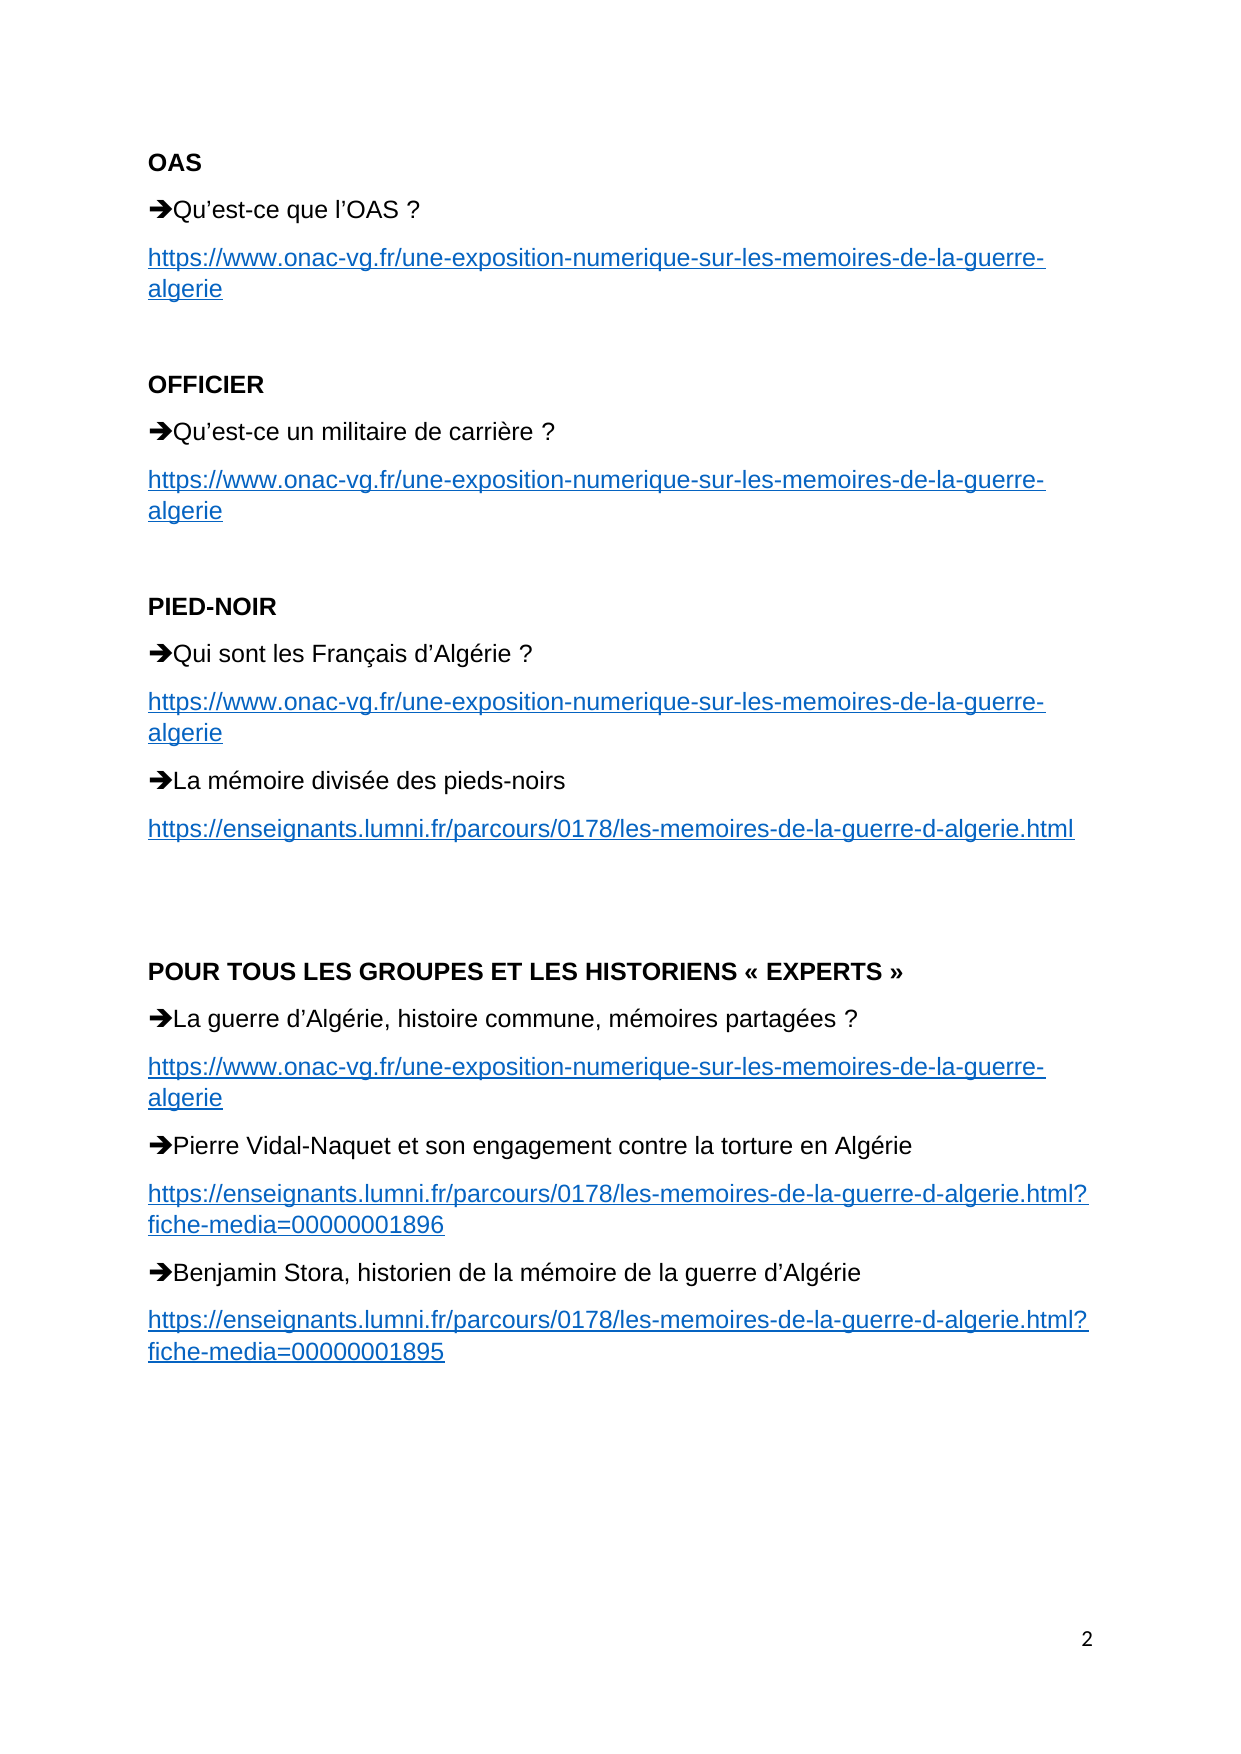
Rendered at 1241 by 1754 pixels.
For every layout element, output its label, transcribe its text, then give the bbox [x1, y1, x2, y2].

text https://www.onac-vg.fr/une-exposition-numerique-sur-les-memoires-de-la-guerre-algerie [148, 1052, 1093, 1112]
text https://www.onac-vg.fr/une-exposition-numerique-sur-les-memoires-de-la-guerre-algerie [148, 465, 1093, 525]
text La mémoire divisée des pieds-noirs [148, 766, 1093, 795]
text https://www.onac-vg.fr/une-exposition-numerique-sur-les-memoires-de-la-guerre-algerie [148, 687, 1093, 747]
text PIED-NOIR [148, 592, 1093, 620]
text https://enseignants.lumni.fr/parcours/0178/les-memoires-de-la-guerre-d-algerie.html?fiche-media=00000001895 [148, 1305, 1093, 1365]
text https://enseignants.lumni.fr/parcours/0178/les-memoires-de-la-guerre-d-algerie.html [148, 814, 1093, 842]
text OFFICIER [148, 369, 1093, 398]
text La guerre d’Algérie, histoire commune, mémoires partagées ? [148, 1004, 1093, 1033]
text OAS [148, 148, 1093, 176]
text POUR TOUS LES GROUPES ET LES HISTORIENS « EXPERTS » [148, 957, 1093, 986]
text Qui sont les Français d’Algérie ? [148, 639, 1093, 668]
text Pierre Vidal-Naquet et son engagement contre la torture en Algérie [148, 1131, 1093, 1160]
text Qu’est-ce un militaire de carrière ? [148, 417, 1093, 446]
text Benjamin Stora, historien de la mémoire de la guerre d’Algérie [148, 1258, 1093, 1286]
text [148, 243, 1093, 303]
text Qu’est-ce que l’OAS ? [148, 195, 1093, 224]
text https://enseignants.lumni.fr/parcours/0178/les-memoires-de-la-guerre-d-algerie.html?fiche-media=00000001896 [148, 1179, 1093, 1239]
